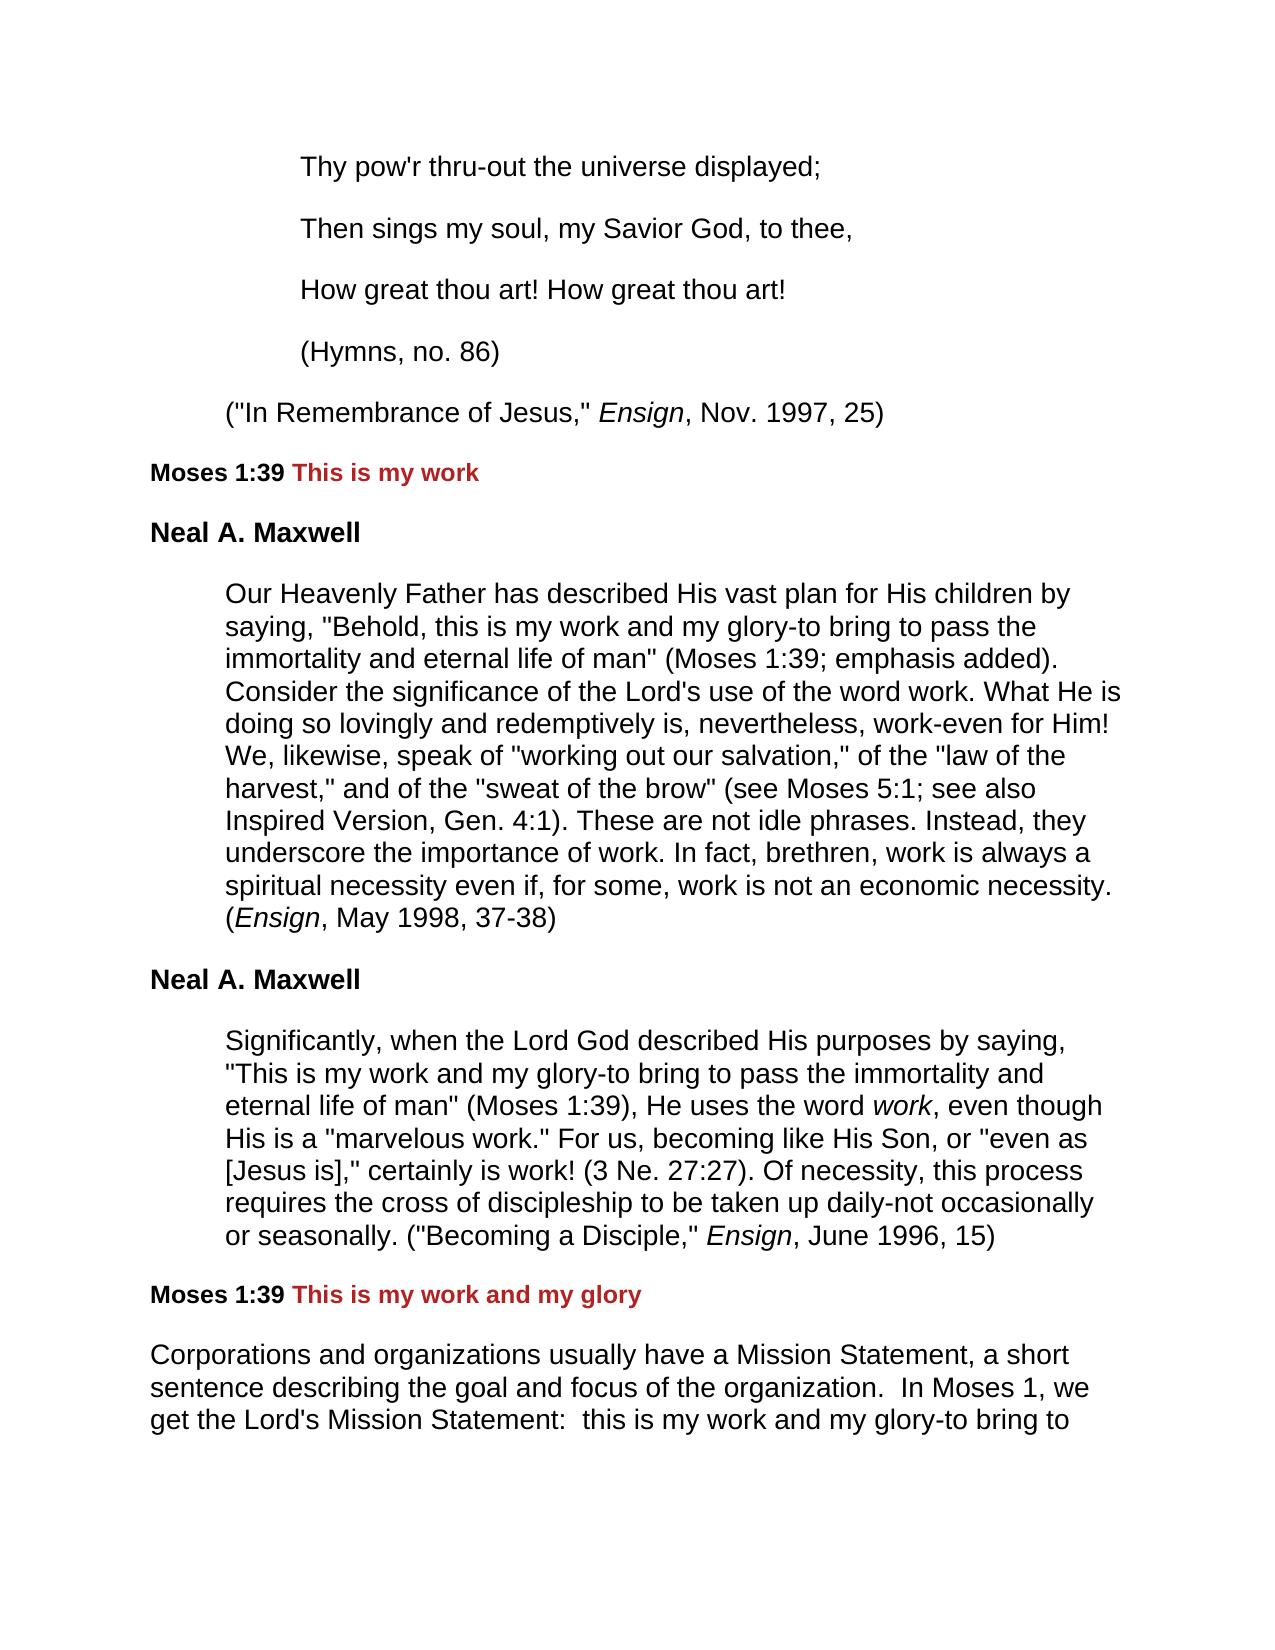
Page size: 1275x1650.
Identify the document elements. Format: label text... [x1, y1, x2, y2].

text Neal A. Maxwell [150, 963, 1125, 995]
text Significantly, when the Lord God described His purposes by saying, "This is my work and my glory-to bring to pass the immortality and eternal life of man" (Moses 1:39), He uses the word work, even though His is a "marvelous work." For us, becoming like His Son, or "even as [Jesus is]," certainly is work! (3 Ne. 27:27). Of necessity, this process requires the cross of discipleship to be taken up daily-not occasionally or seasonally. ("Becoming a Disciple," Ensign, June 1996, 15) [225, 1024, 1125, 1251]
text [150, 1338, 1125, 1435]
text Then sings my soul, my Savior God, to thee, [300, 212, 1125, 244]
text ("In Remembrance of Jesus," Ensign, Nov. 1997, 25) [225, 396, 1125, 429]
text Moses 1:39 This is my work [150, 458, 1125, 487]
text Thy pow'r thru-out the universe displayed; [300, 150, 1125, 182]
text Neal A. Maxwell [150, 516, 1125, 548]
text Moses 1:39 This is my work and my glory [150, 1280, 1125, 1309]
text Our Heavenly Father has described His vast plan for His children by saying, "Behold, this is my work and my glory-to bring to pass the immortality and eternal life of man" (Moses 1:39; emphasis added). Consider the significance of the Lord's use of the word work. What He is doing so lovingly and redemptively is, nevertheless, work-even for Him! We, likewise, speak of "working out our salvation," of the "law of the harvest," and of the "sweat of the brow" (see Moses 5:1; see also Inspired Version, Gen. 4:1). These are not idle phrases. Instead, they underscore the importance of work. In fact, brethren, work is always a spiritual necessity even if, for some, work is not an economic necessity. (Ensign, May 1998, 37-38) [225, 577, 1125, 934]
text (Hymns, no. 86) [300, 335, 1125, 367]
text How great thou art! How great thou art! [300, 273, 1125, 306]
